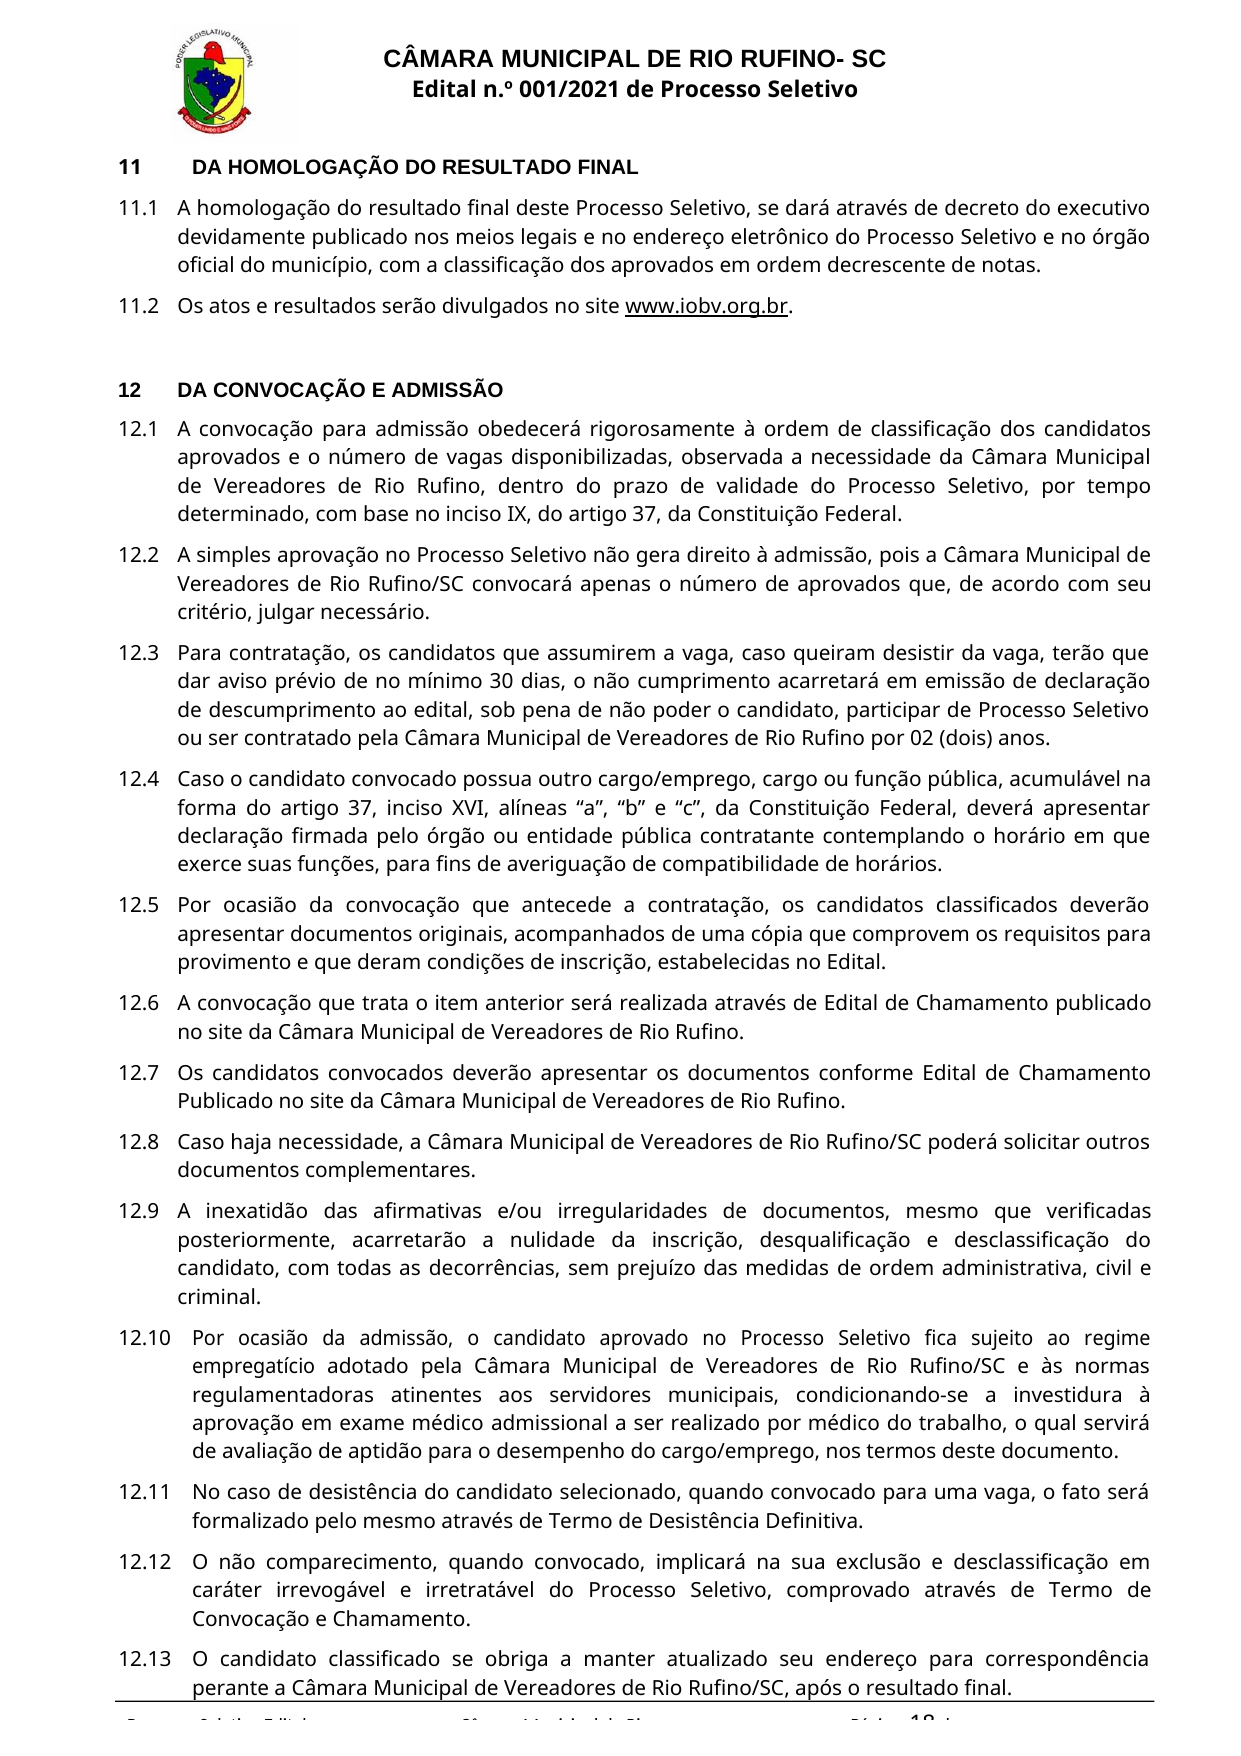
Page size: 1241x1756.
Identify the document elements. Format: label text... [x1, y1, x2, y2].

list O candidato classificado se obriga a manter atualizado seu endereço para correspondência perante a Câmara Municipal de Vereadores de Rio Rufino/SC, após o resultado final. [118, 1644, 1151, 1701]
list A convocação para admissão obedecerá rigorosamente à ordem de classificação dos candidatos aprovados e o número de vagas disponibilizadas, observada a necessidade da Câmara Municipal de Vereadores de Rio Rufino, dentro do prazo de validade do Processo Seletivo, por tempo determinado, com base no inciso IX, do artigo 37, da Constituição Federal. [118, 414, 1152, 528]
list Caso haja necessidade, a Câmara Municipal de Vereadores de Rio Rufino/SC poderá solicitar outros documentos complementares. [118, 1127, 1152, 1184]
list Para contratação, os candidatos que assumirem a vaga, caso queiram desistir da vaga, terão que dar aviso prévio de no mínimo 30 dias, o não cumprimento acarretará em emissão de declaração de descumprimento ao edital, sob pena de não poder o candidato, participar de Processo Seletivo ou ser contratado pela Câmara Municipal de Vereadores de Rio Rufino por 02 (dois) anos. [118, 638, 1151, 752]
list Por ocasião da admissão, o candidato aprovado no Processo Seletivo fica sujeito ao regime empregatício adotado pela Câmara Municipal de Vereadores de Rio Rufino/SC e às normas regulamentadoras atinentes aos servidores municipais, condicionando-se a investidura à aprovação em exame médico admissional a ser realizado por médico do trabalho, o qual servirá de avaliação de aptidão para o desempenho do cargo/emprego, nos termos deste documento. [118, 1323, 1152, 1465]
list No caso de desistência do candidato selecionado, quando convocado para uma vaga, o fato será formalizado pelo mesmo através de Termo de Desistência Definitiva. [118, 1477, 1151, 1534]
list Os atos e resultados serão divulgados no site www.iobv.org.br. [118, 291, 1211, 319]
subtitle DA HOMOLOGAÇÃO DO RESULTADO FINAL [118, 152, 1211, 181]
subtitle DA CONVOCAÇÃO E ADMISSÃO [118, 377, 1211, 401]
list A inexatidão das afirmativas e/ou irregularidades de documentos, mesmo que verificadas posteriormente, acarretarão a nulidade da inscrição, desqualificação e desclassificação do candidato, com todas as decorrências, sem prejuízo das medidas de ordem administrativa, civil e criminal. [118, 1197, 1152, 1310]
list Por ocasião da convocação que antecede a contratação, os candidatos classificados deverão apresentar documentos originais, acompanhados de uma cópia que comprovem os requisitos para provimento e que deram condições de inscrição, estabelecidas no Edital. [118, 891, 1151, 976]
list Os candidatos convocados deverão apresentar os documentos conforme Edital de Chamamento Publicado no site da Câmara Municipal de Vereadores de Rio Rufino. [118, 1058, 1151, 1114]
list A homologação do resultado final deste Processo Seletivo, se dará através de decreto do executivo devidamente publicado nos meios legais e no endereço eletrônico do Processo Seletivo e no órgão oficial do município, com a classificação dos aprovados em ordem decrescente de notas. [118, 193, 1151, 279]
picture [171, 23, 300, 143]
list A convocação que trata o item anterior será realizada através de Edital de Chamamento publicado no site da Câmara Municipal de Vereadores de Rio Rufino. [118, 988, 1151, 1045]
list A simples aprovação no Processo Seletivo não gera direito à admissão, pois a Câmara Municipal de Vereadores de Rio Rufino/SC convocará apenas o número de aprovados que, de acordo com seu critério, julgar necessário. [118, 540, 1152, 626]
list Caso o candidato convocado possua outro cargo/emprego, cargo ou função pública, acumulável na forma do artigo 37, inciso XVI, alíneas “a”, “b” e “c”, da Constituição Federal, deverá apresentar declaração firmada pelo órgão ou entidade pública contratante contemplando o horário em que exerce suas funções, para fins de averiguação de compatibilidade de horários. [118, 764, 1151, 878]
list O não comparecimento, quando convocado, implicará na sua exclusão e desclassificação em caráter irrevogável e irretratável do Processo Seletivo, comprovado através de Termo de Convocação e Chamamento. [118, 1547, 1152, 1632]
